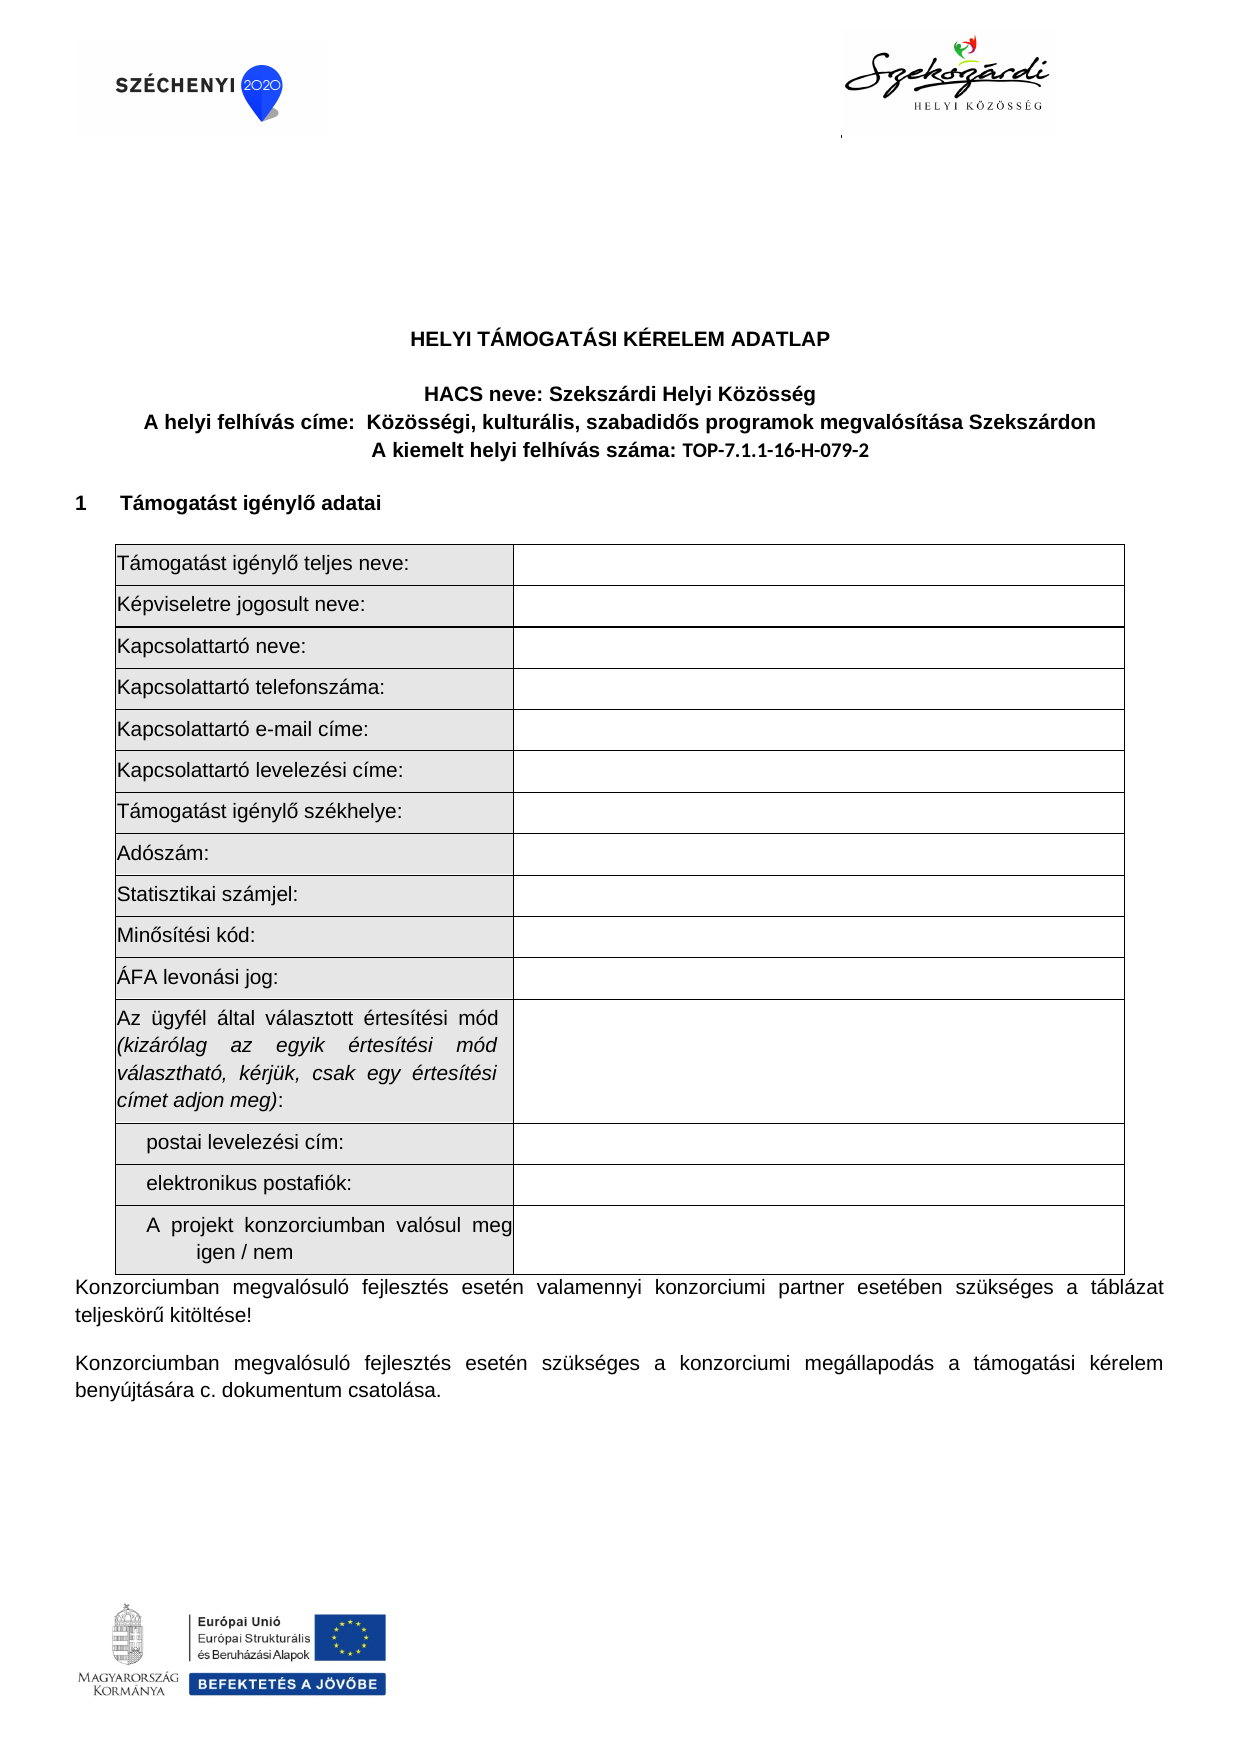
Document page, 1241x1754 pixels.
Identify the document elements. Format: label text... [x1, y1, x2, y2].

text HACS neve: Szekszárdi Helyi Közösség [75, 382, 1165, 406]
text Konzorciumban megvalósuló fejlesztés esetén valamennyi konzorciumi partner esetében szükséges a táblázat teljeskörű kitöltése! [75, 1275, 1165, 1326]
table_cell [514, 917, 1124, 957]
table_cell postai levelezési cím: [116, 1124, 513, 1164]
table_header Támogatást igénylő teljes neve: [116, 545, 513, 585]
table_cell [514, 710, 1124, 750]
table_cell [514, 669, 1124, 709]
table_cell [514, 1165, 1124, 1205]
table_cell [514, 586, 1124, 626]
table_cell elektronikus postafiók: [116, 1165, 513, 1205]
table_cell [514, 834, 1124, 874]
picture [75, 40, 329, 138]
table_cell Támogatást igénylő székhelye: [116, 793, 513, 833]
text Konzorciumban megvalósuló fejlesztés esetén szükséges a konzorciumi megállapodás a támogatási kérelem benyújtására c. dokumentum csatolása. [75, 1351, 1165, 1402]
subtitle Támogatást igénylő adatai [75, 491, 1165, 515]
table_cell Kapcsolattartó telefonszáma: [116, 669, 513, 709]
table_cell [514, 876, 1124, 916]
table_cell Kapcsolattartó levelezési címe: [116, 751, 513, 792]
table_cell A projekt konzorciumban valósul meg igen / nem [116, 1206, 513, 1274]
picture [75, 1598, 388, 1700]
table_cell [514, 751, 1124, 792]
text A helyi felhívás címe: Közösségi, kulturális, szabadidős programok megvalósítása Szekszárdon [75, 409, 1165, 433]
table_cell Kapcsolattartó neve: [116, 628, 513, 668]
table_cell [514, 628, 1124, 668]
table_cell Minősítési kód: [116, 917, 513, 957]
table_cell Képviseletre jogosult neve: [116, 586, 513, 626]
table_cell [514, 1124, 1124, 1164]
text A kiemelt helyi felhívás száma: TOP-7.1.1-16-H-079-2 [75, 437, 1165, 462]
table_cell ÁFA levonási jog: [116, 958, 513, 998]
table_cell Adószám: [116, 834, 513, 874]
picture [841, 29, 1058, 138]
table_cell Statisztikai számjel: [116, 876, 513, 916]
table_cell Az ügyfél által választott értesítési mód (kizárólag az egyik értesítési mód választható, kérjük, csak egy értesítési címet adjon meg): [116, 1000, 513, 1122]
text HELYI TÁMOGATÁSI KÉRELEM ADATLAP [75, 327, 1165, 351]
table_cell [514, 793, 1124, 833]
table_header [514, 545, 1124, 585]
table_cell [514, 1000, 1124, 1122]
table_cell [514, 1206, 1124, 1274]
table_cell Kapcsolattartó e-mail címe: [116, 710, 513, 750]
table_cell [514, 958, 1124, 998]
